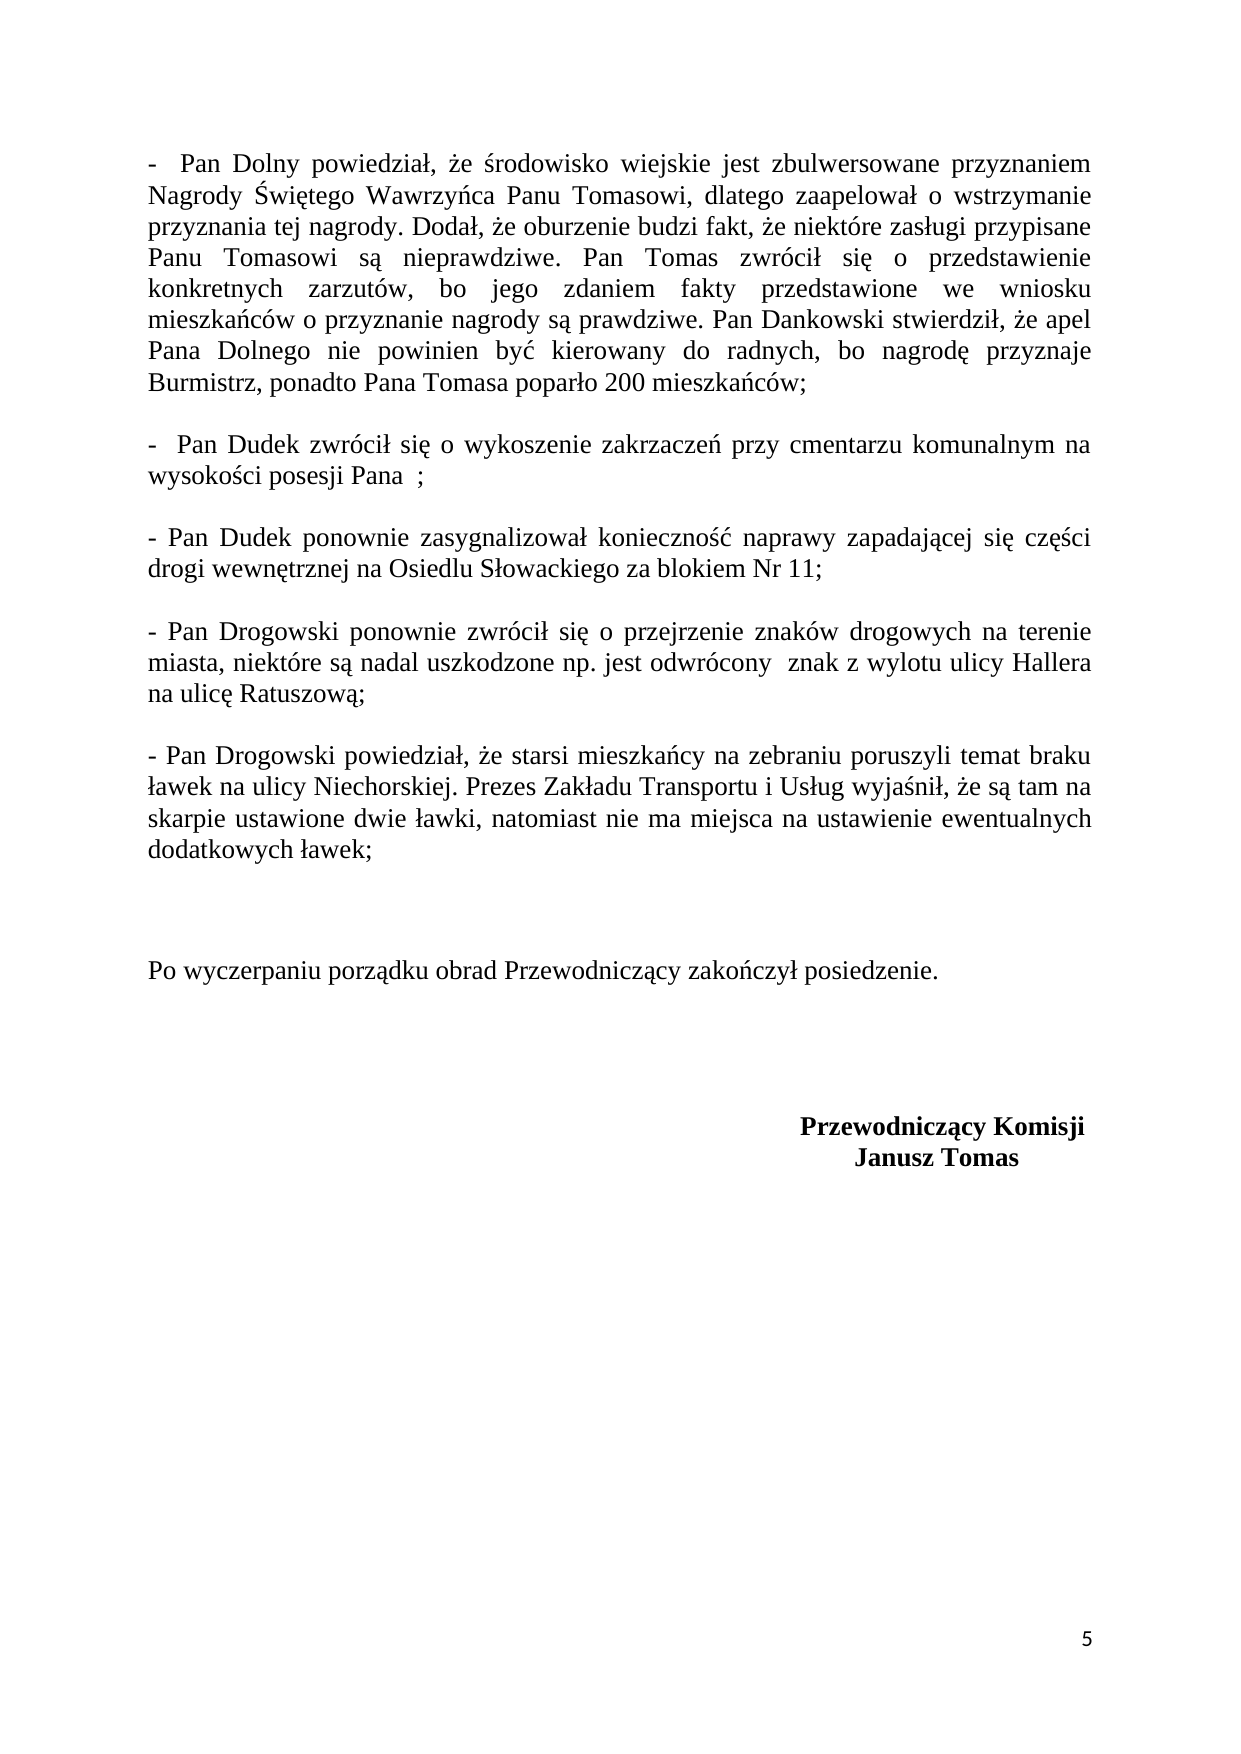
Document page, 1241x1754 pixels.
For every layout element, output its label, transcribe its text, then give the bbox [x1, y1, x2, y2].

text - Pan Dudek zwrócił się o wykoszenie zakrzaczeń przy cmentarzu komunalnym na wysokości posesji Pana ; [148, 428, 1093, 490]
text - Pan Dolny powiedział, że środowisko wiejskie jest zbulwersowane przyznaniem Nagrody Świętego Wawrzyńca Panu Tomasowi, dlatego zaapelował o wstrzymanie przyznania tej nagrody. Dodał, że oburzenie budzi fakt, że niektóre zasługi przypisane Panu Tomasowi są nieprawdziwe. Pan Tomas zwrócił się o przedstawienie konkretnych zarzutów, bo jego zdaniem fakty przedstawione we wniosku mieszkańców o przyznanie nagrody są prawdziwe. Pan Dankowski stwierdził, że apel Pana Dolnego nie powinien być kierowany do radnych, bo nagrodę przyznaje Burmistrz, ponadto Pana Tomasa poparło 200 mieszkańców; [148, 148, 1093, 397]
text Janusz Tomas [148, 1141, 1093, 1172]
text - Pan Dudek ponownie zasygnalizował konieczność naprawy zapadającej się części drogi wewnętrznej na Osiedlu Słowackiego za blokiem Nr 11; [148, 521, 1093, 584]
text Przewodniczący Komisji [148, 1110, 1093, 1141]
text - Pan Drogowski ponownie zwrócił się o przejrzenie znaków drogowych na terenie miasta, niektóre są nadal uszkodzone np. jest odwrócony znak z wylotu ulicy Hallera na ulicę Ratuszową; [148, 615, 1093, 708]
text Po wyczerpaniu porządku obrad Przewodniczący zakończył posiedzenie. [148, 954, 1093, 985]
text - Pan Drogowski powiedział, że starsi mieszkańcy na zebraniu poruszyli temat braku ławek na ulicy Niechorskiej. Prezes Zakładu Transportu i Usług wyjaśnił, że są tam na skarpie ustawione dwie ławki, natomiast nie ma miejsca na ustawienie ewentualnych dodatkowych ławek; [148, 739, 1093, 864]
